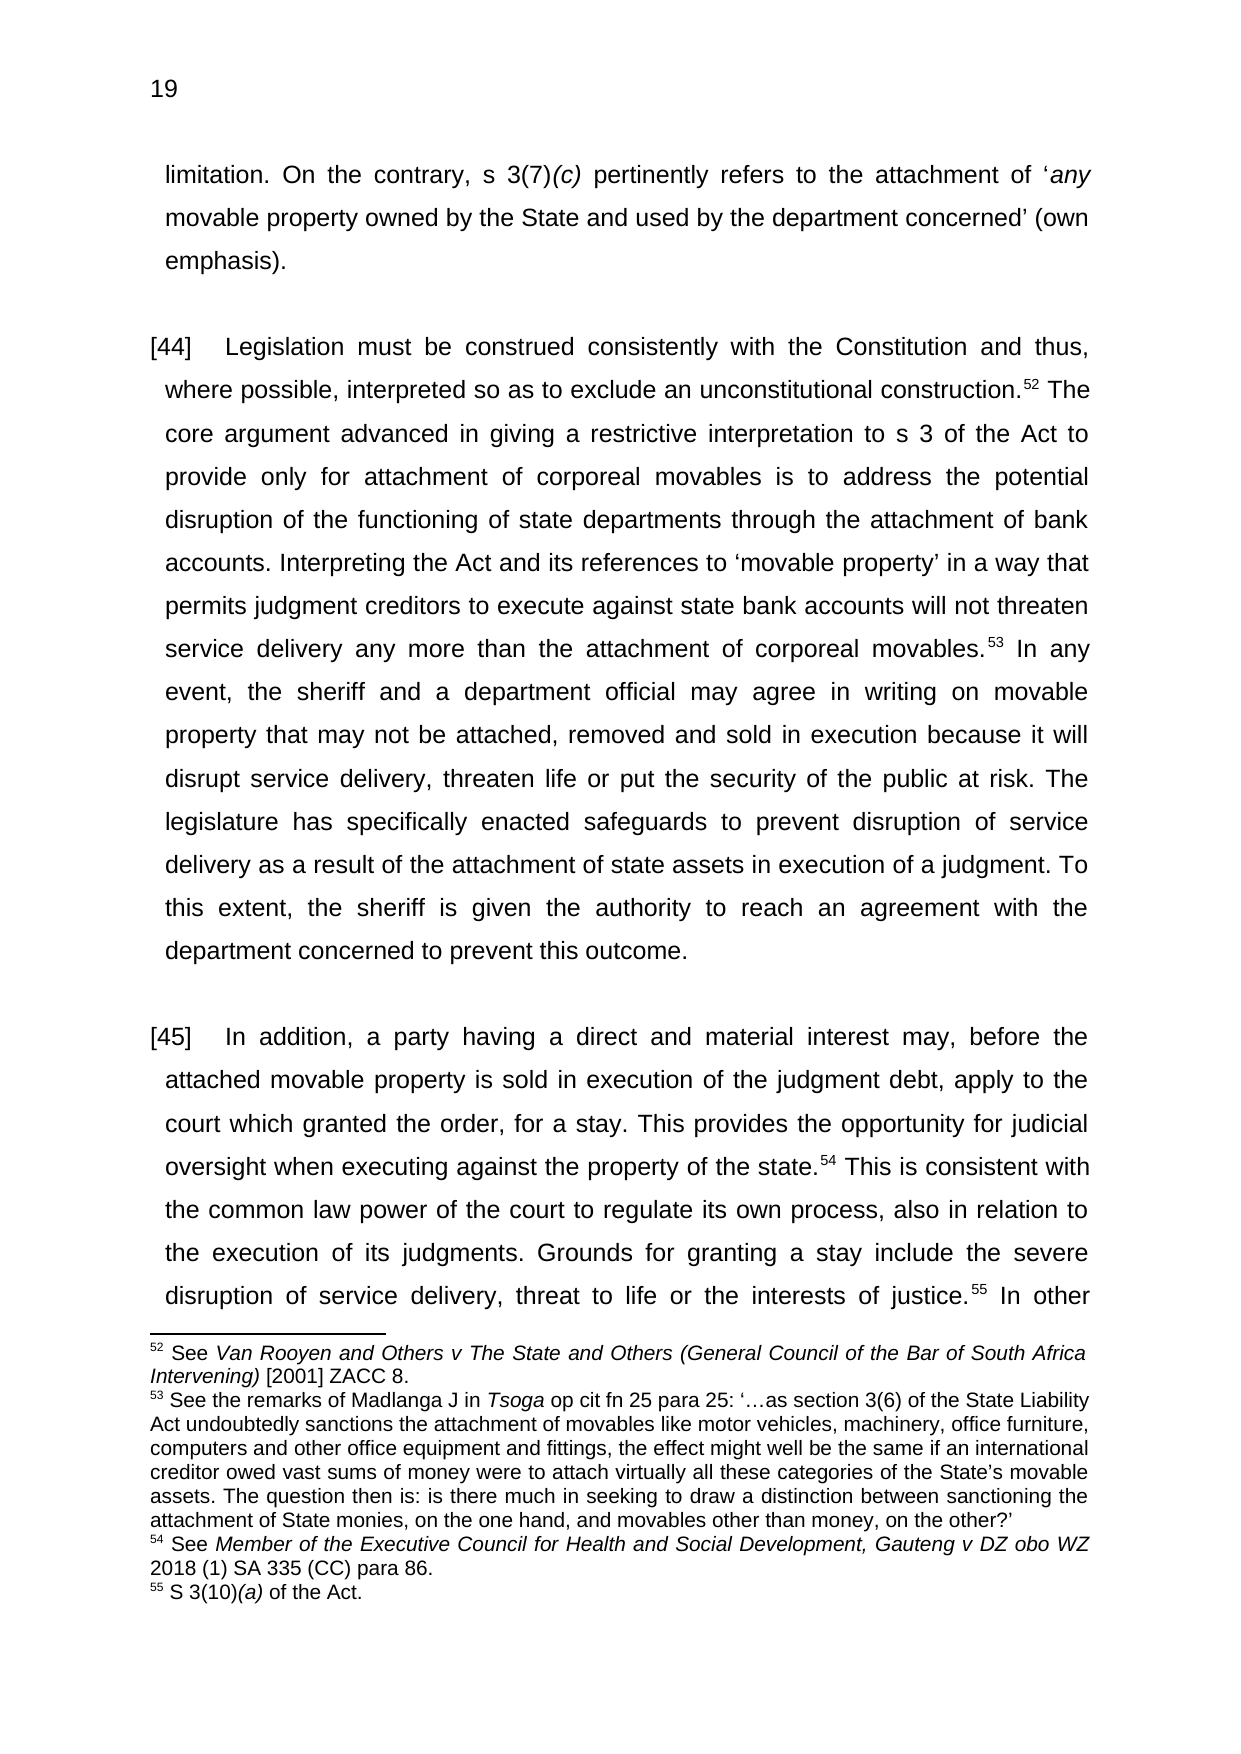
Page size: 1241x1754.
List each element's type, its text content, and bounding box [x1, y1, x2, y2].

list Legislation must be construed consistently with the Constitution and thus, where possible, interpreted so as to exclude an unconstitutional construction. The core argument advanced in giving a restrictive interpretation to s 3 of the Act to provide only for attachment of corporeal movables is to address the potential disruption of the functioning of state departments through the attachment of bank accounts. Interpreting the Act and its references to ‘movable property’ in a way that permits judgment creditors to execute against state bank accounts will not threaten service delivery any more than the attachment of corporeal movables. In any event, the sheriff and a department official may agree in writing on movable property that may not be attached, removed and sold in execution because it will disrupt service delivery, threaten life or put the security of the public at risk. The legislature has specifically enacted safeguards to prevent disruption of service delivery as a result of the attachment of state assets in execution of a judgment. To this extent, the sheriff is given the authority to reach an agreement with the department concerned to prevent this outcome. [150, 332, 1090, 965]
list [150, 1022, 1090, 1310]
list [150, 160, 1090, 275]
